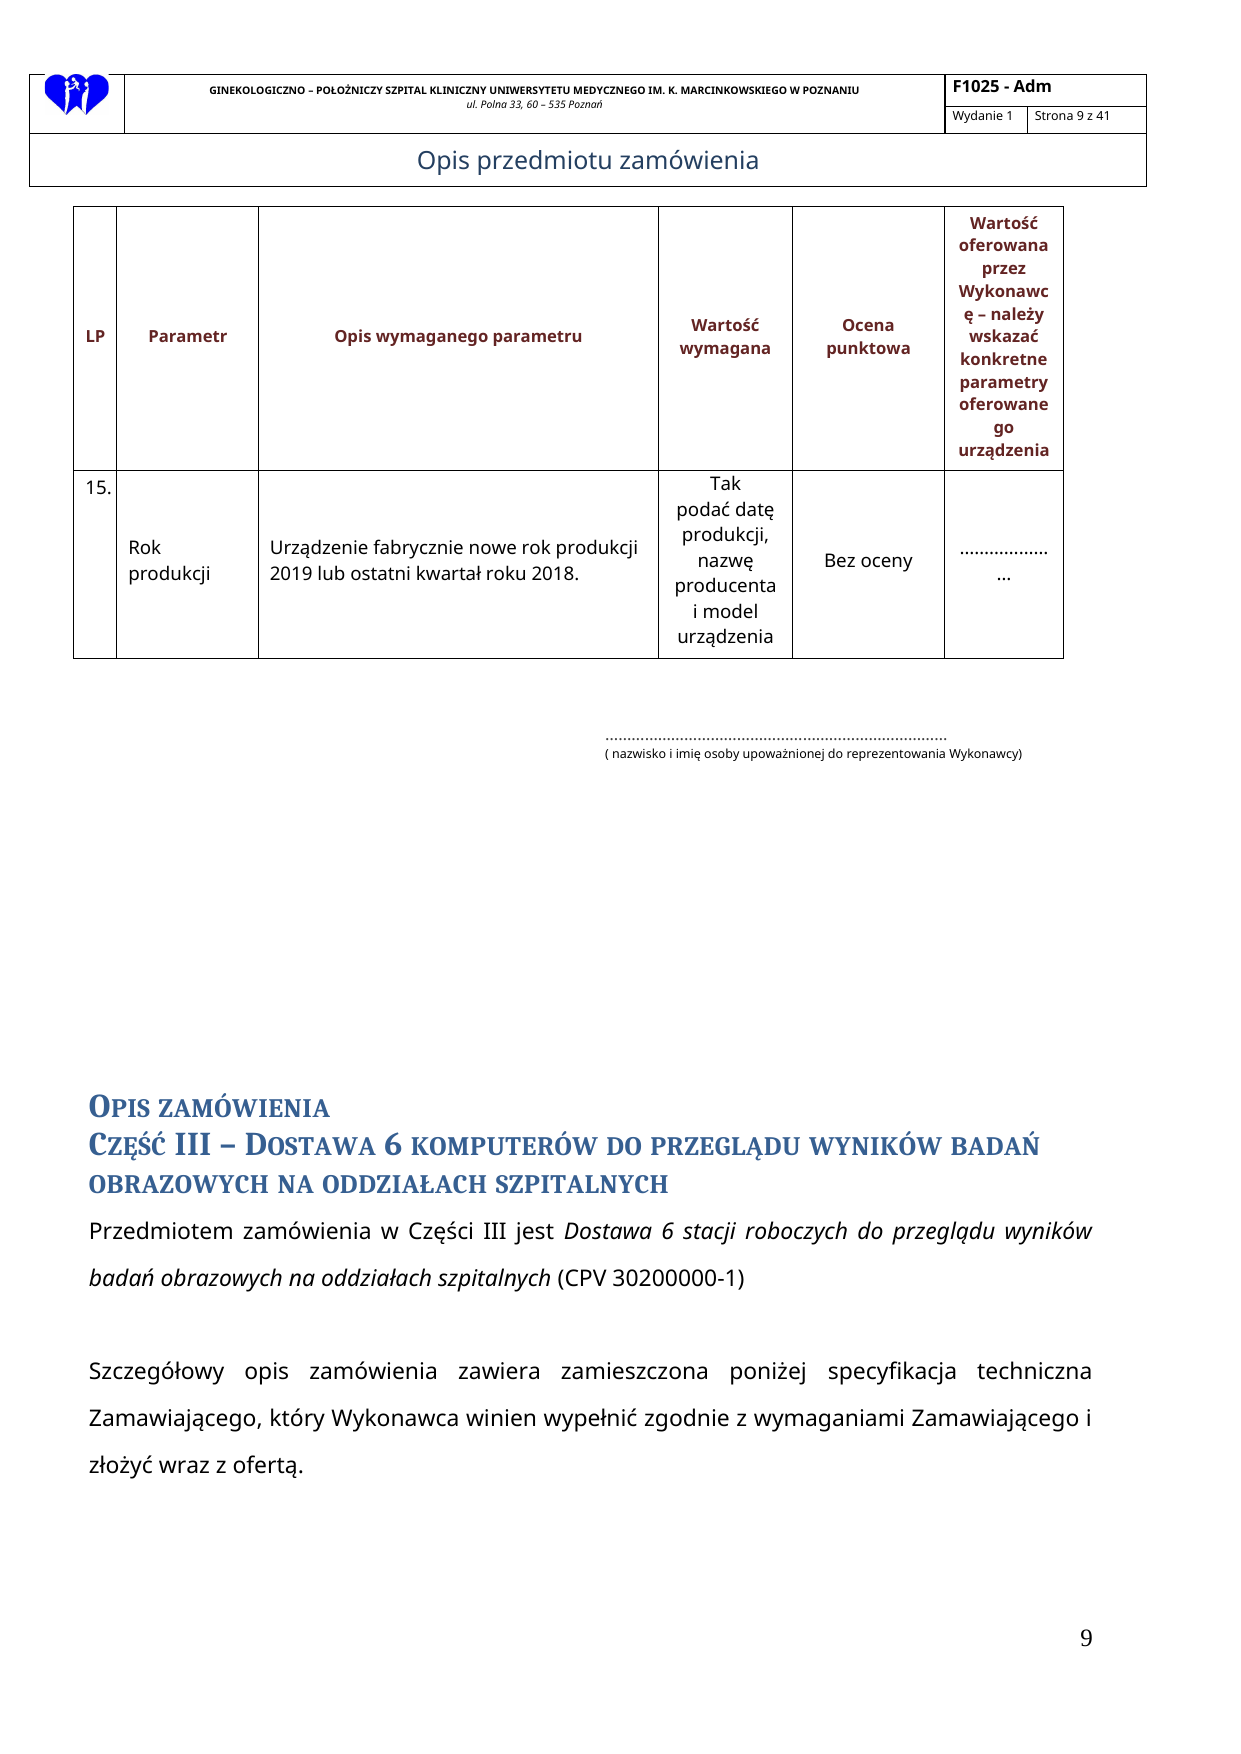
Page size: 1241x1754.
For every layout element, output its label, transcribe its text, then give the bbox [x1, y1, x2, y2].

subtitle …………………………………………………………………… [531, 723, 1092, 746]
table_cell Urządzenie fabrycznie nowe rok produkcji 2019 lub ostatni kwartał roku 2018. [259, 471, 658, 657]
table_cell [74, 471, 116, 657]
table_header Opis wymaganego parametru [259, 207, 658, 469]
table_header LP [74, 207, 116, 469]
picture [44, 74, 109, 115]
text ( nazwisko i imię osoby upoważnionej do reprezentowania Wykonawcy) [531, 746, 1092, 763]
subtitle Opis zamówienia Część III – Dostawa 6 komputerów do przeglądu wyników badań obrazowych na oddziałach szpitalnych [89, 1087, 1092, 1202]
table_cell Rok produkcji [117, 471, 258, 657]
table_header Wartość oferowana przez Wykonawcę – należy wskazać konkretne parametry oferowanego urządzenia [945, 207, 1063, 469]
table_header Wartość wymagana [659, 207, 792, 469]
table_cell ………………… [945, 471, 1063, 657]
table_header Ocena punktowa [793, 207, 944, 469]
table_cell Tak podać datę produkcji, nazwę producenta i model urządzenia [659, 471, 792, 657]
text Szczegółowy opis zamówienia zawiera zamieszczona poniżej specyfikacja techniczna Zamawiającego, który Wykonawca winien wypełnić zgodnie z wymaganiami Zamawiającego i złożyć wraz z ofertą. [89, 1355, 1092, 1480]
table_header Parametr [117, 207, 258, 469]
table_cell Bez oceny [793, 471, 944, 657]
text Przedmiotem zamówienia w Części III jest Dostawa 6 stacji roboczych do przeglądu wyników badań obrazowych na oddziałach szpitalnych (CPV 30200000-1) [89, 1214, 1092, 1293]
